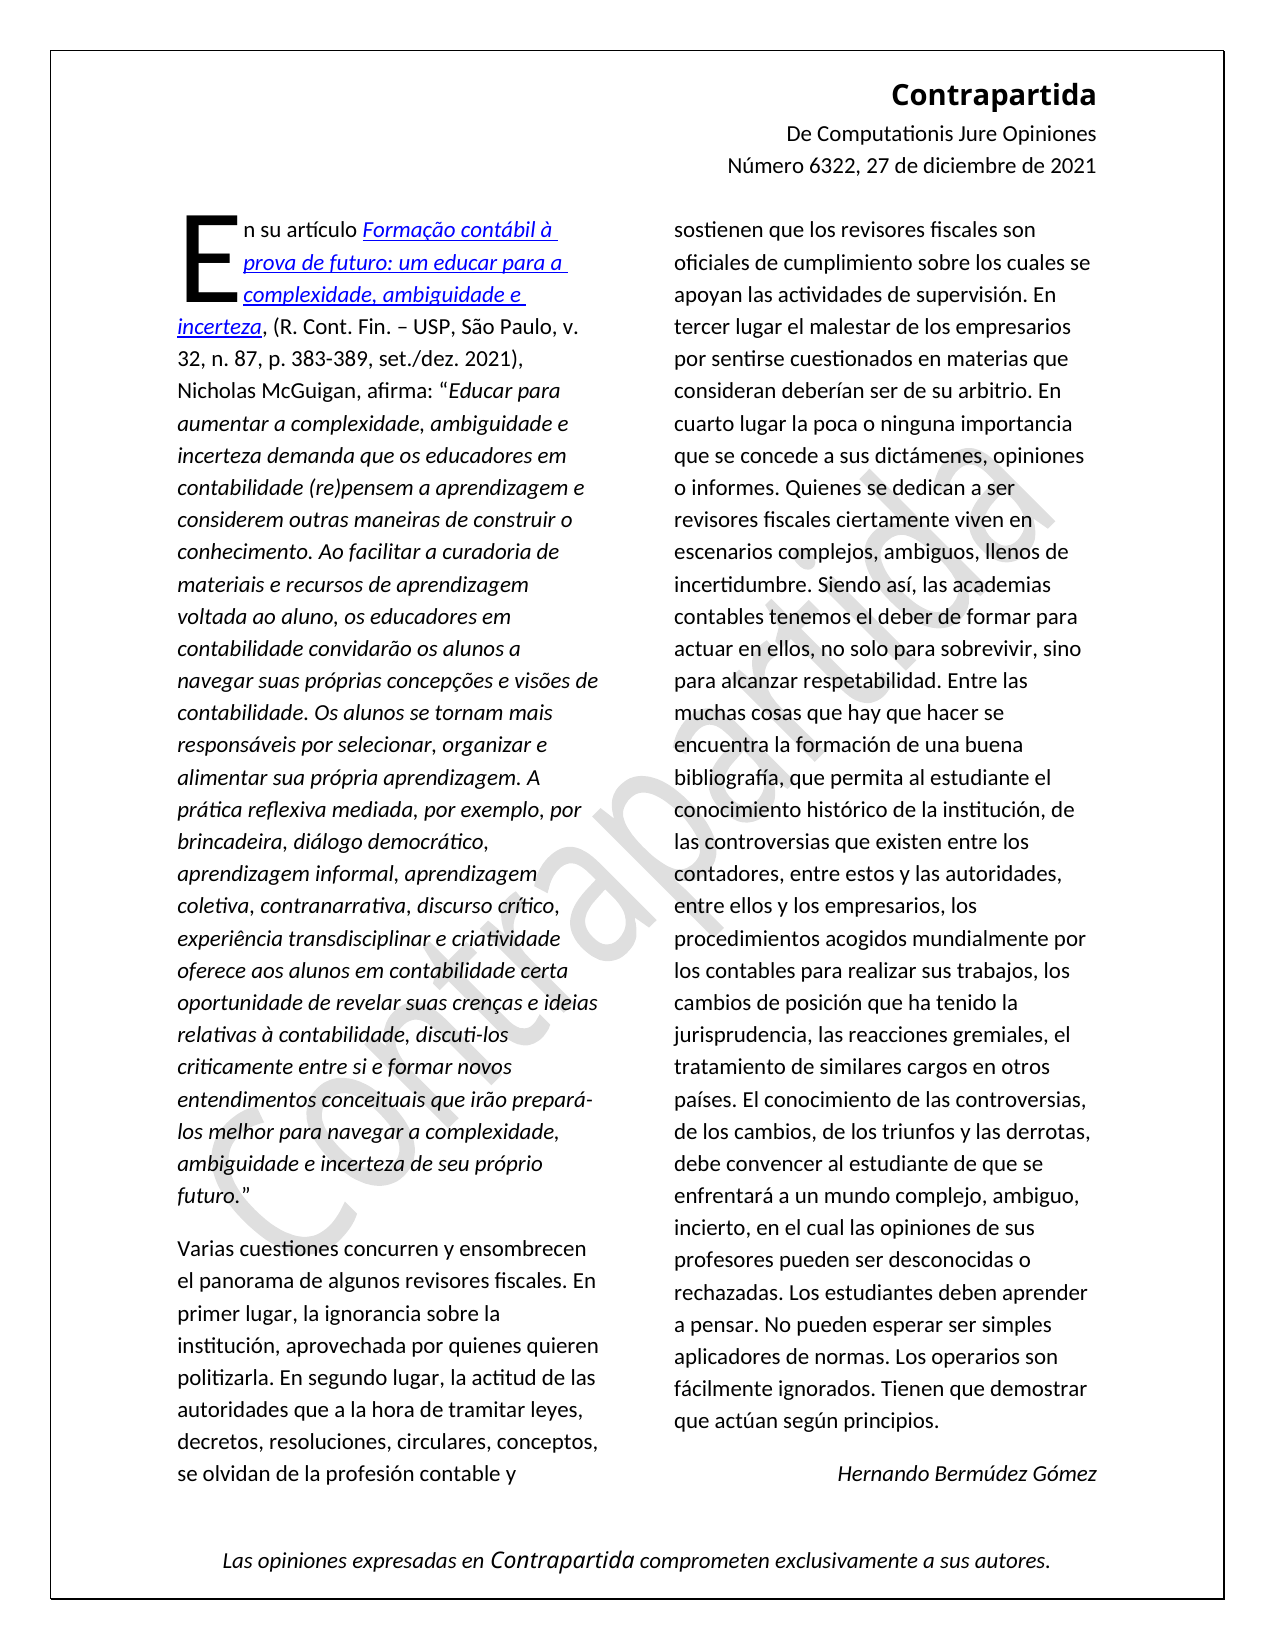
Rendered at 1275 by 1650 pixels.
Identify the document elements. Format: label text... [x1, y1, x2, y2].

text n su artículo Formação contábil à prova de futuro: um educar para a complexidade, ambiguidade e incerteza, (R. Cont. Fin. – USP, São Paulo, v. 32, n. 87, p. 383-389, set./dez. 2021), Nicholas McGuigan, afirma: “Educar para aumentar a complexidade, ambiguidade e incerteza demanda que os educadores em contabilidade (re)pensem a aprendizagem e considerem outras maneiras de construir o conhecimento. Ao facilitar a curadoria de materiais e recursos de aprendizagem voltada ao aluno, os educadores em contabilidade convidarão os alunos a navegar suas próprias concepções e visões de contabilidade. Os alunos se tornam mais responsáveis por selecionar, organizar e alimentar sua própria aprendizagem. A prática reflexiva mediada, por exemplo, por brincadeira, diálogo democrático, aprendizagem informal, aprendizagem coletiva, contranarrativa, discurso crítico, experiência transdisciplinar e criatividade oferece aos alunos em contabilidade certa oportunidade de revelar suas crenças e ideias relativas à contabilidade, discuti-los criticamente entre si e formar novos entendimentos conceituais que irão prepará-los melhor para navegar a complexidade, ambiguidade e incerteza de seu próprio futuro.” [177, 216, 600, 1209]
text Hernando Bermúdez Gómez [674, 1459, 1097, 1488]
text Varias cuestiones concurren y ensombrecen el panorama de algunos revisores fiscales. En primer lugar, la ignorancia sobre la institución, aprovechada por quienes quieren politizarla. En segundo lugar, la actitud de las autoridades que a la hora de tramitar leyes, decretos, resoluciones, circulares, conceptos, se olvidan de la profesión contable y sostienen que los revisores fiscales son oficiales de cumplimiento sobre los cuales se apoyan las actividades de supervisión. En tercer lugar el malestar de los empresarios por sentirse cuestionados en materias que consideran deberían ser de su arbitrio. En cuarto lugar la poca o ninguna importancia que se concede a sus dictámenes, opiniones o informes. Quienes se dedican a ser revisores fiscales ciertamente viven en escenarios complejos, ambiguos, llenos de incertidumbre. Siendo así, las academias contables tenemos el deber de formar para actuar en ellos, no solo para sobrevivir, sino para alcanzar respetabilidad. Entre las muchas cosas que hay que hacer se encuentra la formación de una buena bibliografía, que permita al estudiante el conocimiento histórico de la institución, de las controversias que existen entre los contadores, entre estos y las autoridades, entre ellos y los empresarios, los procedimientos acogidos mundialmente por los contables para realizar sus trabajos, los cambios de posición que ha tenido la jurisprudencia, las reacciones gremiales, el tratamiento de similares cargos en otros países. El conocimiento de las controversias, de los cambios, de los triunfos y las derrotas, debe convencer al estudiante de que se enfrentará a un mundo complejo, ambiguo, incierto, en el cual las opiniones de sus profesores pueden ser desconocidas o rechazadas. Los estudiantes deben aprender a pensar. No pueden esperar ser simples aplicadores de normas. Los operarios son fácilmente ignorados. Tienen que demostrar que actúan según principios. [674, 216, 1097, 1434]
